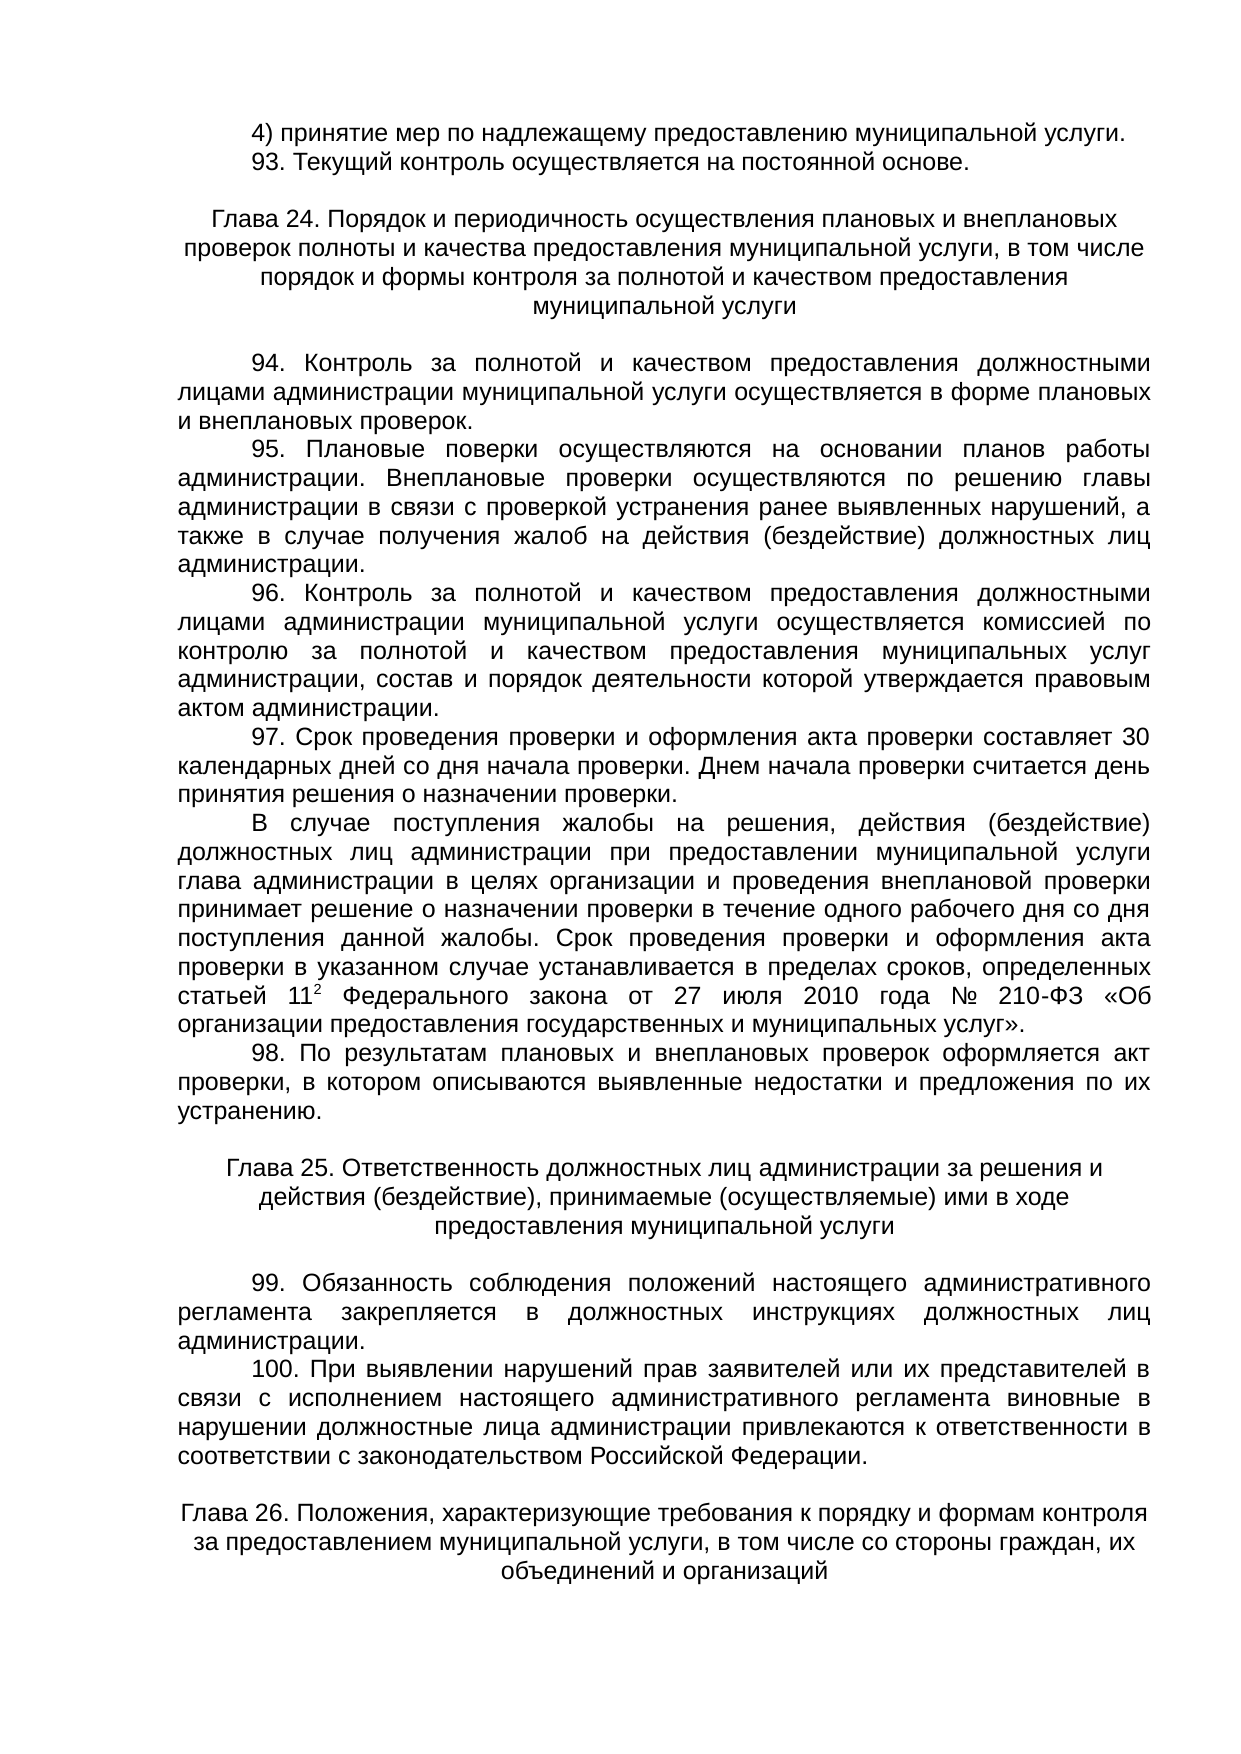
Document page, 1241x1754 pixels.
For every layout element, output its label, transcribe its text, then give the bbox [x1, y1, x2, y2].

text Глава 24. Порядок и периодичность осуществления плановых и внеплановых проверок полноты и качества предоставления муниципальной услуги, в том числе порядок и формы контроля за полнотой и качеством предоставления муниципальной услуги [177, 204, 1152, 319]
text Глава 25. Ответственность должностных лиц администрации за решения и действия (бездействие), принимаемые (осуществляемые) ими в ходе предоставления муниципальной услуги [177, 1153, 1152, 1239]
text В случае поступления жалобы на решения, действия (бездействие) должностных лиц администрации при предоставлении муниципальной услуги глава администрации в целях организации и проведения внеплановой проверки принимает решение о назначении проверки в течение одного рабочего дня со дня поступления данной жалобы. Срок проведения проверки и оформления акта проверки в указанном случае устанавливается в пределах сроков, определенных статьей 112 Федерального закона от 27 июля 2010 года № 210-ФЗ «Об организации предоставления государственных и муниципальных услуг». [177, 808, 1152, 1038]
text 4) принятие мер по надлежащему предоставлению муниципальной услуги. [177, 118, 1152, 147]
text 100. При выявлении нарушений прав заявителей или их представителей в связи с исполнением настоящего административного регламента виновные в нарушении должностные лица администрации привлекаются к ответственности в соответствии с законодательством Российской Федерации. [177, 1354, 1152, 1469]
text 94. Контроль за полнотой и качеством предоставления должностными лицами администрации муниципальной услуги осуществляется в форме плановых и внеплановых проверок. [177, 348, 1152, 434]
text 98. По результатам плановых и внеплановых проверок оформляется акт проверки, в котором описываются выявленные недостатки и предложения по их устранению. [177, 1038, 1152, 1124]
text Глава 26. Положения, характеризующие требования к порядку и формам контроля за предоставлением муниципальной услуги, в том числе со стороны граждан, их объединений и организаций [177, 1498, 1152, 1584]
text 96. Контроль за полнотой и качеством предоставления должностными лицами администрации муниципальной услуги осуществляется комиссией по контролю за полнотой и качеством предоставления муниципальных услуг администрации, состав и порядок деятельности которой утверждается правовым актом администрации. [177, 578, 1152, 722]
text 99. Обязанность соблюдения положений настоящего административного регламента закрепляется в должностных инструкциях должностных лиц администрации. [177, 1268, 1152, 1354]
text 93. Текущий контроль осуществляется на постоянной основе. [177, 147, 1152, 176]
text 95. Плановые поверки осуществляются на основании планов работы администрации. Внеплановые проверки осуществляются по решению главы администрации в связи с проверкой устранения ранее выявленных нарушений, а также в случае получения жалоб на действия (бездействие) должностных лиц администрации. [177, 434, 1152, 578]
text 97. Срок проведения проверки и оформления акта проверки составляет 30 календарных дней со дня начала проверки. Днем начала проверки считается день принятия решения о назначении проверки. [177, 722, 1152, 808]
